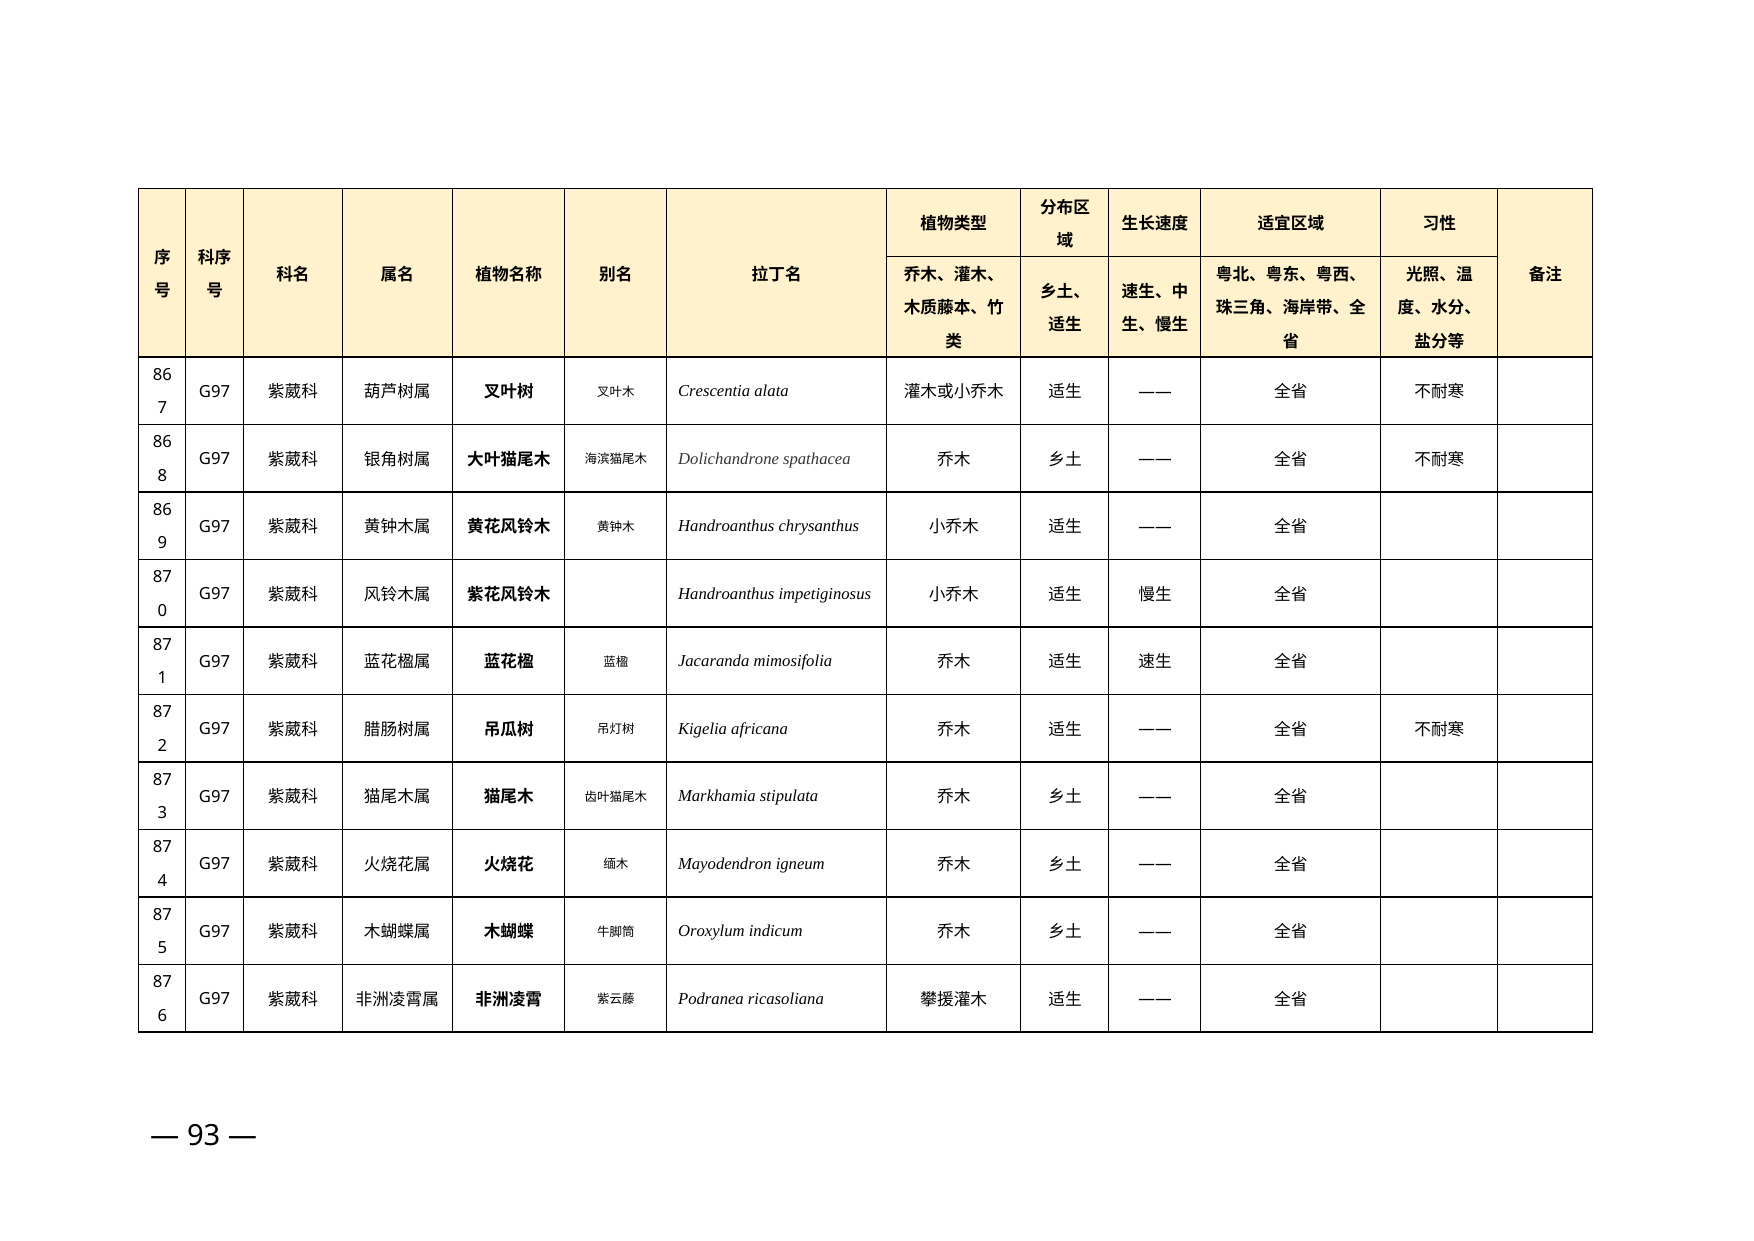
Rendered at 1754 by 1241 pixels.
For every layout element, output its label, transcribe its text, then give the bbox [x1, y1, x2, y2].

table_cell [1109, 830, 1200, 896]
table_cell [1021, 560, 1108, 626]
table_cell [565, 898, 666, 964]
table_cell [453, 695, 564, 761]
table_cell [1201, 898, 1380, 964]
table_header 序号 [139, 189, 185, 356]
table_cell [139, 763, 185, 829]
table_header 生长速度 [1109, 189, 1200, 256]
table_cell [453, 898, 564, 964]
table_header 分布区域 [1021, 189, 1108, 256]
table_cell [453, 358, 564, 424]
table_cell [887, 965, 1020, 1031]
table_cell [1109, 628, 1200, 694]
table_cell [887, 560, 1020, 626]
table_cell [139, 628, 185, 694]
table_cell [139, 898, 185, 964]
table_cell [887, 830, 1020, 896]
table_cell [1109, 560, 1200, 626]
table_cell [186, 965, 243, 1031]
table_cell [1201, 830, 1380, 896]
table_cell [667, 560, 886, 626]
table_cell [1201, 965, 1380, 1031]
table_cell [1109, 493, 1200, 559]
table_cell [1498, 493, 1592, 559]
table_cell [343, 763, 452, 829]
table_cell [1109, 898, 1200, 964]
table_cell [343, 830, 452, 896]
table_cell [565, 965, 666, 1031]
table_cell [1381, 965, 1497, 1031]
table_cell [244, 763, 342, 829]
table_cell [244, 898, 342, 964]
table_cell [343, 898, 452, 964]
table_cell 乡土、适生 [1021, 257, 1108, 356]
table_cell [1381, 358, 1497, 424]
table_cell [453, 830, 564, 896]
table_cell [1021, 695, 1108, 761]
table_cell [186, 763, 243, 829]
table_header 备注 [1498, 189, 1592, 356]
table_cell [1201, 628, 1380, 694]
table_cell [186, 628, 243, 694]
table_header 习性 [1381, 189, 1497, 256]
table_header 科序号 [186, 189, 243, 356]
table_cell 乔木、灌木、木质藤本、竹类 [887, 257, 1020, 356]
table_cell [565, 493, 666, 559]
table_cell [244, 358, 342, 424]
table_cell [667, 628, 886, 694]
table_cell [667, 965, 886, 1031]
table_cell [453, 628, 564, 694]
table_header 植物名称 [453, 189, 564, 356]
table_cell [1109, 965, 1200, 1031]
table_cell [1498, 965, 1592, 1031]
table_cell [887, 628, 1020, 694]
table_cell 粤北、粤东、粤西、珠三角、海岸带、全省 [1201, 257, 1380, 356]
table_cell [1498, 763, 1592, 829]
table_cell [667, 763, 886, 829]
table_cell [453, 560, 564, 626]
table_header 属名 [343, 189, 452, 356]
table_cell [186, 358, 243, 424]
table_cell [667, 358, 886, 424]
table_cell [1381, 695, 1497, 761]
table_header 适宜区域 [1201, 189, 1380, 256]
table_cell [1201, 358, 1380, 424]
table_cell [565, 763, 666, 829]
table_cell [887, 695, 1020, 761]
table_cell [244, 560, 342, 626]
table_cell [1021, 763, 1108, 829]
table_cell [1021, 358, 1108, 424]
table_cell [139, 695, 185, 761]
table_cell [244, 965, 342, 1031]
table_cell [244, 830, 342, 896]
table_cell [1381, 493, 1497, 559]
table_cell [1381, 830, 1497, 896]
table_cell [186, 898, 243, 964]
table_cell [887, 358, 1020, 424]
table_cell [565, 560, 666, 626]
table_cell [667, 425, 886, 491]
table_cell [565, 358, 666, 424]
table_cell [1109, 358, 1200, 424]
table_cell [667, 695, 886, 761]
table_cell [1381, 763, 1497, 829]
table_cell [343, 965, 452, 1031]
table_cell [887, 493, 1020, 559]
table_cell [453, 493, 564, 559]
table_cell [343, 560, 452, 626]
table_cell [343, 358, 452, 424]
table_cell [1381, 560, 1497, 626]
table_cell 速生、中生、慢生 [1109, 257, 1200, 356]
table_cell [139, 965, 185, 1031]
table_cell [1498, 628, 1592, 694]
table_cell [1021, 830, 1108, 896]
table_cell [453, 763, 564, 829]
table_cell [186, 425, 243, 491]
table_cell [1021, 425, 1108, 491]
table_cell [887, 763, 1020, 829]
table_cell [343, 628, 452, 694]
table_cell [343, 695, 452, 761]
table_header 拉丁名 [667, 189, 886, 356]
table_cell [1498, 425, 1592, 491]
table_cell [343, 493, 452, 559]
table_header 科名 [244, 189, 342, 356]
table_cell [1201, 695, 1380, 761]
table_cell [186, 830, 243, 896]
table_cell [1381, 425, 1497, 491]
table_header 别名 [565, 189, 666, 356]
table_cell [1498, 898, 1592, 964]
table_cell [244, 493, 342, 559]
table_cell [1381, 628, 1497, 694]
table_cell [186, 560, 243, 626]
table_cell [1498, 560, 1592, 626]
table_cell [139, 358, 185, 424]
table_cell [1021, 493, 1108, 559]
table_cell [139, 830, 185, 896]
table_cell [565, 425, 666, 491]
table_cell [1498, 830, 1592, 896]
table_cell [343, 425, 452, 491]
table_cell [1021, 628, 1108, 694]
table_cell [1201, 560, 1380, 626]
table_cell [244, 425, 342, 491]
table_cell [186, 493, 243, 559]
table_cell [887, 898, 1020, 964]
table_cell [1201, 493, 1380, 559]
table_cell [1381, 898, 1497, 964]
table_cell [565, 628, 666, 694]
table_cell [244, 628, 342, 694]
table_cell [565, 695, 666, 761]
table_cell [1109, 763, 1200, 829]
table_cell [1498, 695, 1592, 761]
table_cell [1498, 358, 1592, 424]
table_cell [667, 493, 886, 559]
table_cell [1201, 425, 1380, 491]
table_cell 光照、温度、水分、盐分等 [1381, 257, 1497, 356]
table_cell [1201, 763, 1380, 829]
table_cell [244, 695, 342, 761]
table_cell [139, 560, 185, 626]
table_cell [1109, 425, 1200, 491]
table_header 植物类型 [887, 189, 1020, 256]
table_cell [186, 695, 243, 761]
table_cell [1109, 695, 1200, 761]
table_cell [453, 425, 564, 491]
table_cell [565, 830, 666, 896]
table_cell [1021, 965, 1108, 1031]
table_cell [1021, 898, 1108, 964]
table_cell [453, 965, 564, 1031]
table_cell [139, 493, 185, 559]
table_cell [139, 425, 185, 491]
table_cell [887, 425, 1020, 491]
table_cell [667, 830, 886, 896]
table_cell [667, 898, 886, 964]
